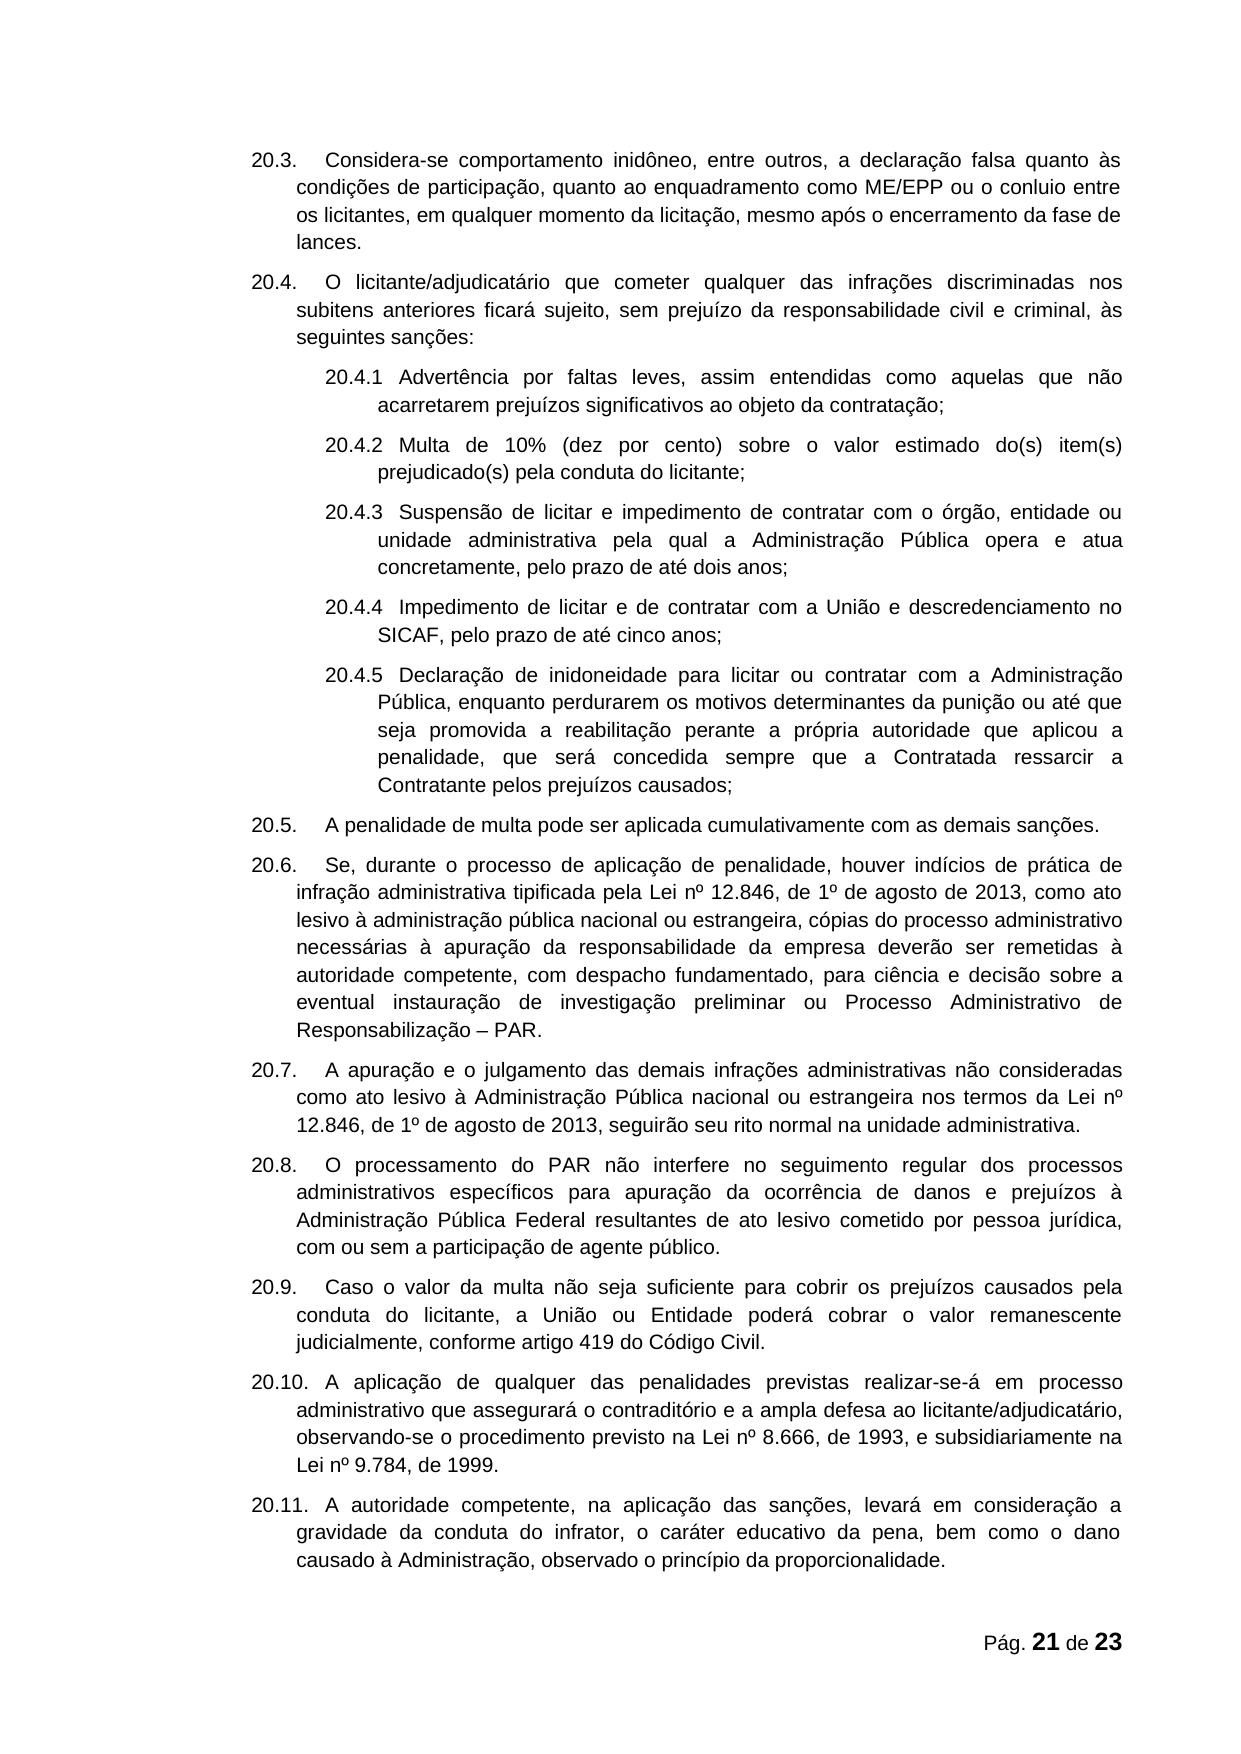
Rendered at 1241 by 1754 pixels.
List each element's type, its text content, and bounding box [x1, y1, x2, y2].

list A aplicação de qualquer das penalidades previstas realizar-se-á em processo administrativo que assegurará o contraditório e a ampla defesa ao licitante/adjudicatário, observando-se o procedimento previsto na Lei nº 8.666, de 1993, e subsidiariamente na Lei nº 9.784, de 1999. [251, 1370, 1124, 1477]
list Advertência por faltas leves, assim entendidas como aquelas que não acarretarem prejuízos significativos ao objeto da contratação; [325, 365, 1124, 417]
list Declaração de inidoneidade para licitar ou contratar com a Administração Pública, enquanto perdurarem os motivos determinantes da punição ou até que seja promovida a reabilitação perante a própria autoridade que aplicou a penalidade, que será concedida sempre que a Contratada ressarcir a Contratante pelos prejuízos causados; [325, 663, 1124, 797]
list Caso o valor da multa não seja suficiente para cobrir os prejuízos causados pela conduta do licitante, a União ou Entidade poderá cobrar o valor remanescente judicialmente, conforme artigo 419 do Código Civil. [251, 1275, 1124, 1354]
list Impedimento de licitar e de contratar com a União e descredenciamento no SICAF, pelo prazo de até cinco anos; [325, 595, 1124, 647]
list A autoridade competente, na aplicação das sanções, levará em consideração a gravidade da conduta do infrator, o caráter educativo da pena, bem como o dano causado à Administração, observado o princípio da proporcionalidade. [251, 1493, 1122, 1572]
list Se, durante o processo de aplicação de penalidade, houver indícios de prática de infração administrativa tipificada pela Lei nº 12.846, de 1º de agosto de 2013, como ato lesivo à administração pública nacional ou estrangeira, cópias do processo administrativo necessárias à apuração da responsabilidade da empresa deverão ser remetidas à autoridade competente, com despacho fundamentado, para ciência e decisão sobre a eventual instauração de investigação preliminar ou Processo Administrativo de Responsabilização – PAR. [251, 853, 1124, 1042]
list O licitante/adjudicatário que cometer qualquer das infrações discriminadas nos subitens anteriores ficará sujeito, sem prejuízo da responsabilidade civil e criminal, às seguintes sanções: [251, 270, 1124, 349]
list Considera-se comportamento inidôneo, entre outros, a declaração falsa quanto às condições de participação, quanto ao enquadramento como ME/EPP ou o conluio entre os licitantes, em qualquer momento da licitação, mesmo após o encerramento da fase de lances. [251, 148, 1122, 254]
list Suspensão de licitar e impedimento de contratar com o órgão, entidade ou unidade administrativa pela qual a Administração Pública opera e atua concretamente, pelo prazo de até dois anos; [325, 500, 1124, 579]
list A penalidade de multa pode ser aplicada cumulativamente com as demais sanções. [251, 813, 1124, 837]
list Multa de 10% (dez por cento) sobre o valor estimado do(s) item(s) prejudicado(s) pela conduta do licitante; [325, 433, 1124, 484]
list O processamento do PAR não interfere no seguimento regular dos processos administrativos específicos para apuração da ocorrência de danos e prejuízos à Administração Pública Federal resultantes de ato lesivo cometido por pessoa jurídica, com ou sem a participação de agente público. [251, 1153, 1124, 1259]
list A apuração e o julgamento das demais infrações administrativas não consideradas como ato lesivo à Administração Pública nacional ou estrangeira nos termos da Lei nº 12.846, de 1º de agosto de 2013, seguirão seu rito normal na unidade administrativa. [251, 1058, 1124, 1137]
